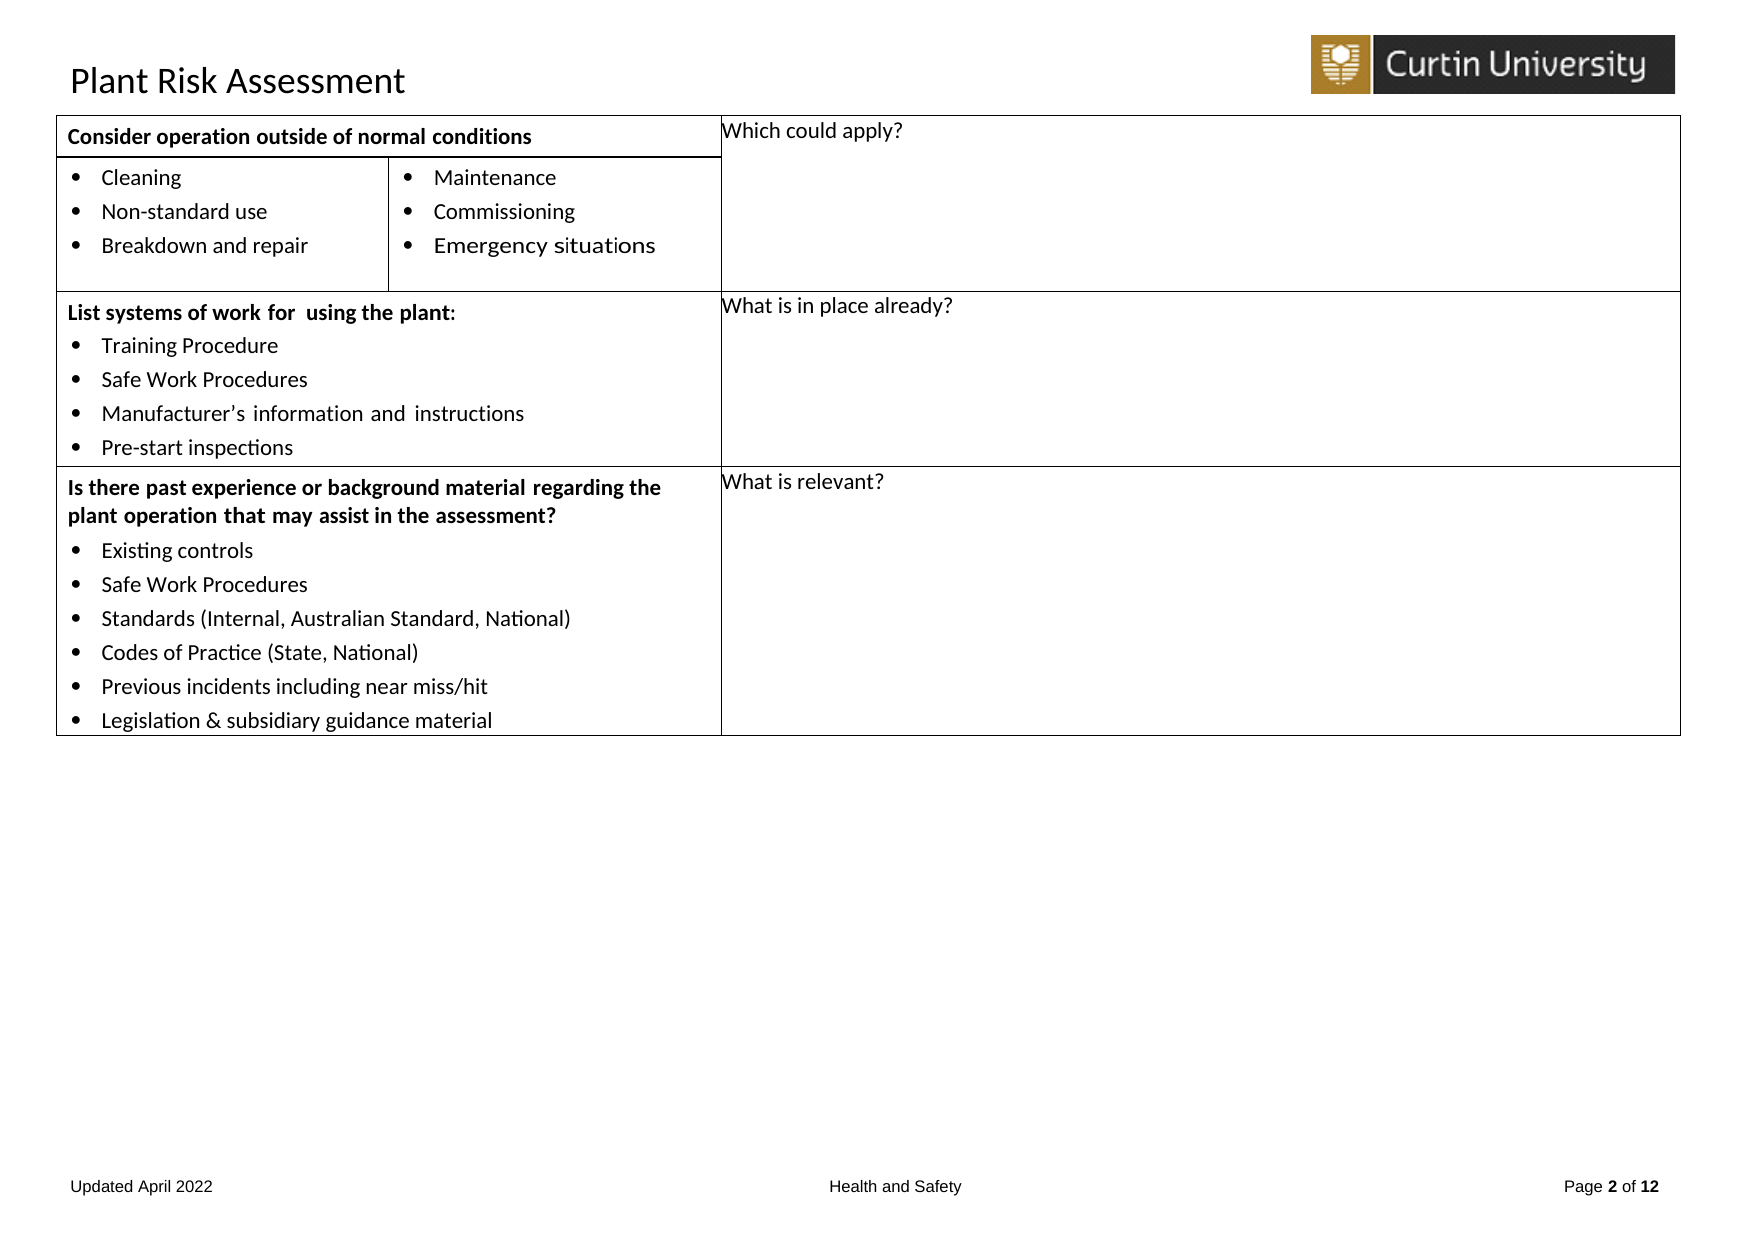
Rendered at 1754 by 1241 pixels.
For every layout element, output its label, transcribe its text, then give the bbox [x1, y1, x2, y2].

table_cell Cleaning Non-standard use Breakdown and repair [57, 158, 388, 291]
table_header Consider operation outside of normal conditions [57, 116, 721, 156]
table_cell What is relevant? [722, 467, 1680, 735]
table_cell What is in place already? [722, 292, 1680, 466]
table_header Which could apply? [722, 116, 1680, 291]
table_cell List systems of work for using the plant: Training Procedure Safe Work Procedures Manufacturer’s information and instructions Pre-start inspections [57, 292, 721, 466]
picture [1311, 35, 1676, 94]
table_cell Maintenance Commissioning Emergency situations [389, 158, 721, 291]
table_cell Is there past experience or background material regarding the plant operation that may assist in the assessment? Existing controls Safe Work Procedures Standards (Internal, Australian Standard, National) Codes of Practice (State, National) Previous incidents including near miss/hit Legislation & subsidiary guidance material [57, 467, 721, 735]
